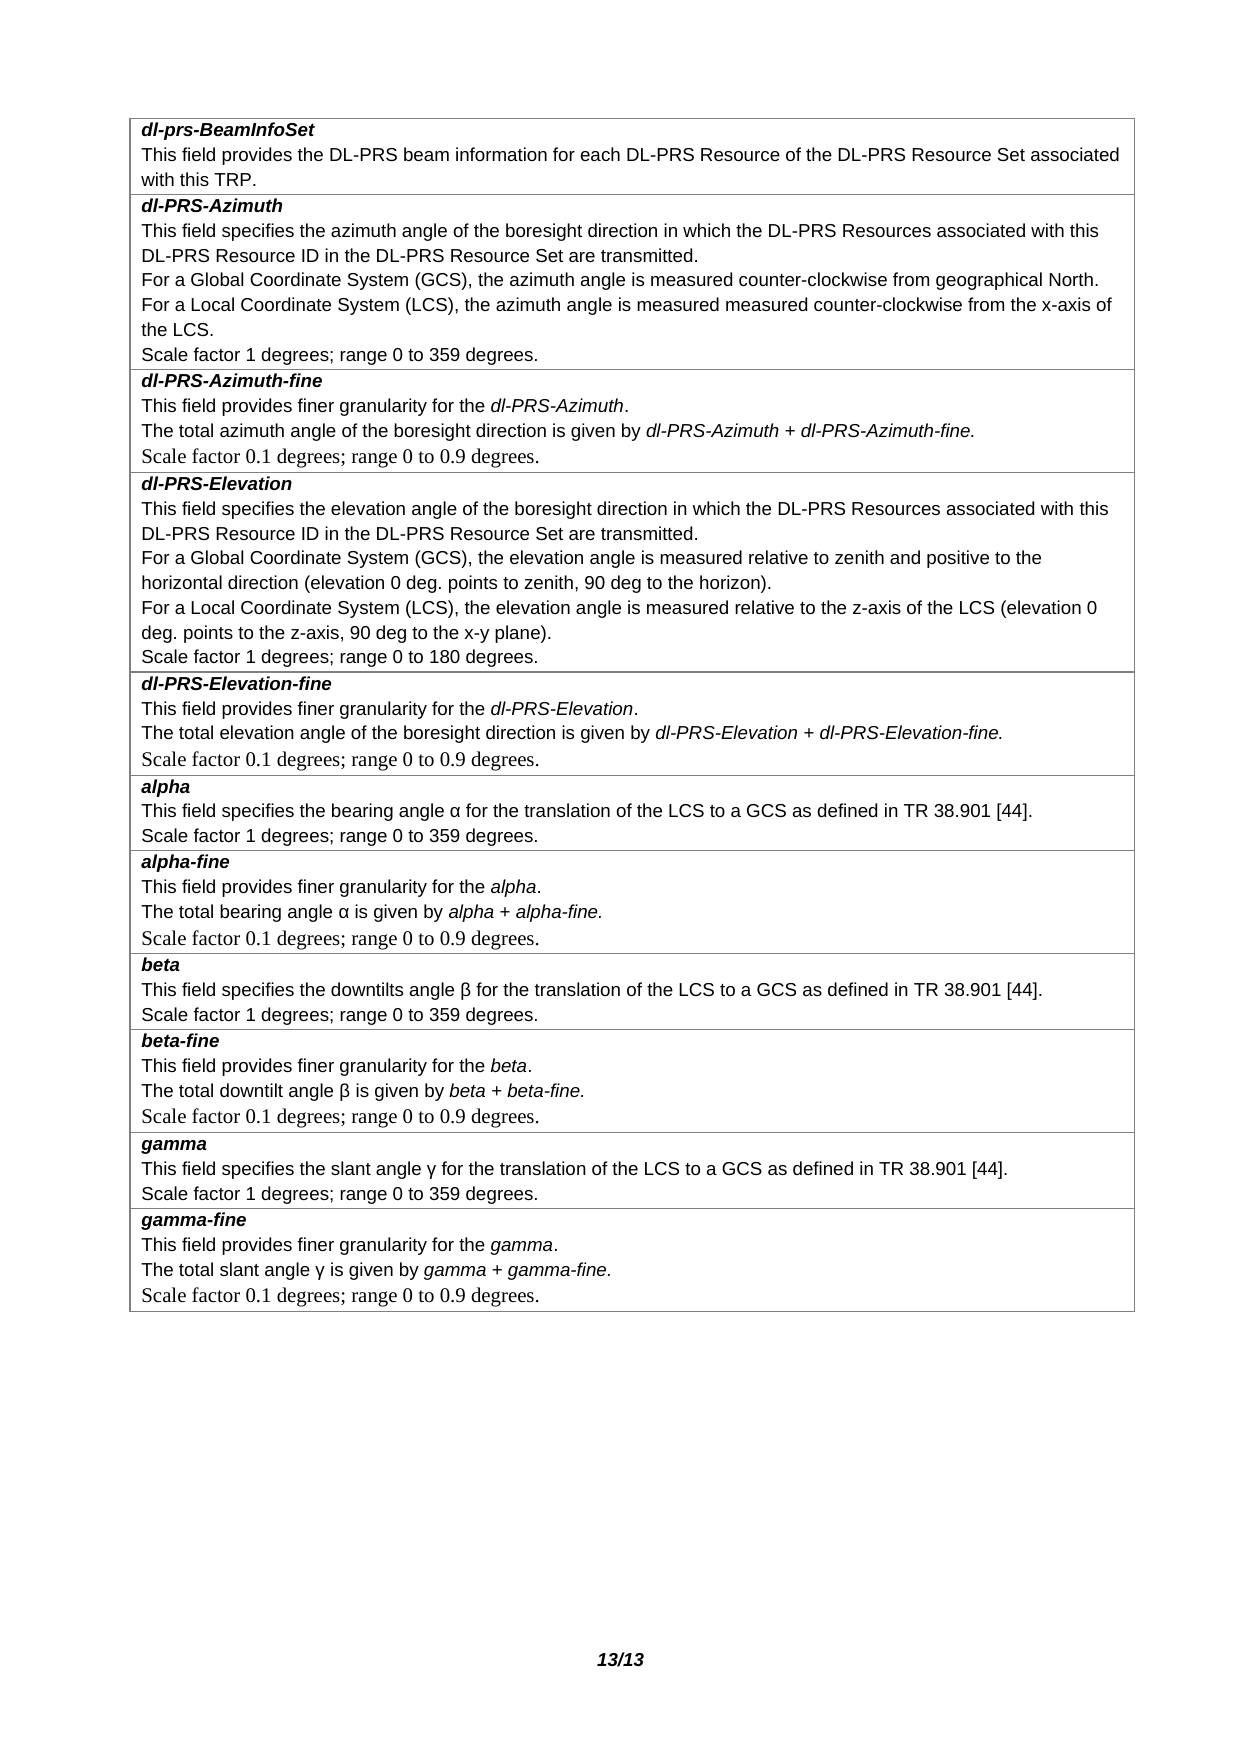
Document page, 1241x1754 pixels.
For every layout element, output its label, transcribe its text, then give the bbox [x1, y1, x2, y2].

table_cell dl-prs-BeamInfoSet This field provides the DL-PRS beam information for each DL-PRS Resource of the DL-PRS Resource Set associated with this TRP. [131, 119, 1134, 194]
table_cell beta This field specifies the downtilts angle β for the translation of the LCS to a GCS as defined in TR 38.901 [44]. Scale factor 1 degrees; range 0 to 359 degrees. [131, 954, 1134, 1029]
table_cell gamma-fine This field provides finer granularity for the gamma. The total slant angle γ is given by gamma + gamma-fine. Scale factor 0.1 degrees; range 0 to 0.9 degrees. [131, 1209, 1134, 1311]
table_cell alpha This field specifies the bearing angle α for the translation of the LCS to a GCS as defined in TR 38.901 [44]. Scale factor 1 degrees; range 0 to 359 degrees. [131, 776, 1134, 850]
table_cell dl-PRS-Elevation-fine This field provides finer granularity for the dl-PRS-Elevation. The total elevation angle of the boresight direction is given by dl-PRS-Elevation + dl-PRS-Elevation-fine. Scale factor 0.1 degrees; range 0 to 0.9 degrees. [131, 673, 1134, 774]
table_cell alpha-fine This field provides finer granularity for the alpha. The total bearing angle α is given by alpha + alpha-fine. Scale factor 0.1 degrees; range 0 to 0.9 degrees. [131, 851, 1134, 953]
table_cell beta-fine This field provides finer granularity for the beta. The total downtilt angle β is given by beta + beta-fine. Scale factor 0.1 degrees; range 0 to 0.9 degrees. [131, 1030, 1134, 1132]
table_cell dl-PRS-Azimuth-fine This field provides finer granularity for the dl-PRS-Azimuth. The total azimuth angle of the boresight direction is given by dl-PRS-Azimuth + dl-PRS-Azimuth-fine. Scale factor 0.1 degrees; range 0 to 0.9 degrees. [131, 370, 1134, 472]
table_cell dl-PRS-Elevation This field specifies the elevation angle of the boresight direction in which the DL-PRS Resources associated with this DL-PRS Resource ID in the DL-PRS Resource Set are transmitted. For a Global Coordinate System (GCS), the elevation angle is measured relative to zenith and positive to the horizontal direction (elevation 0 deg. points to zenith, 90 deg to the horizon). For a Local Coordinate System (LCS), the elevation angle is measured relative to the z-axis of the LCS (elevation 0 deg. points to the z-axis, 90 deg to the x-y plane). Scale factor 1 degrees; range 0 to 180 degrees. [131, 473, 1134, 671]
table_cell gamma This field specifies the slant angle γ for the translation of the LCS to a GCS as defined in TR 38.901 [44]. Scale factor 1 degrees; range 0 to 359 degrees. [131, 1133, 1134, 1208]
table_cell dl-PRS-Azimuth This field specifies the azimuth angle of the boresight direction in which the DL-PRS Resources associated with this DL-PRS Resource ID in the DL-PRS Resource Set are transmitted. For a Global Coordinate System (GCS), the azimuth angle is measured counter-clockwise from geographical North. For a Local Coordinate System (LCS), the azimuth angle is measured measured counter-clockwise from the x-axis of the LCS. Scale factor 1 degrees; range 0 to 359 degrees. [131, 195, 1134, 369]
